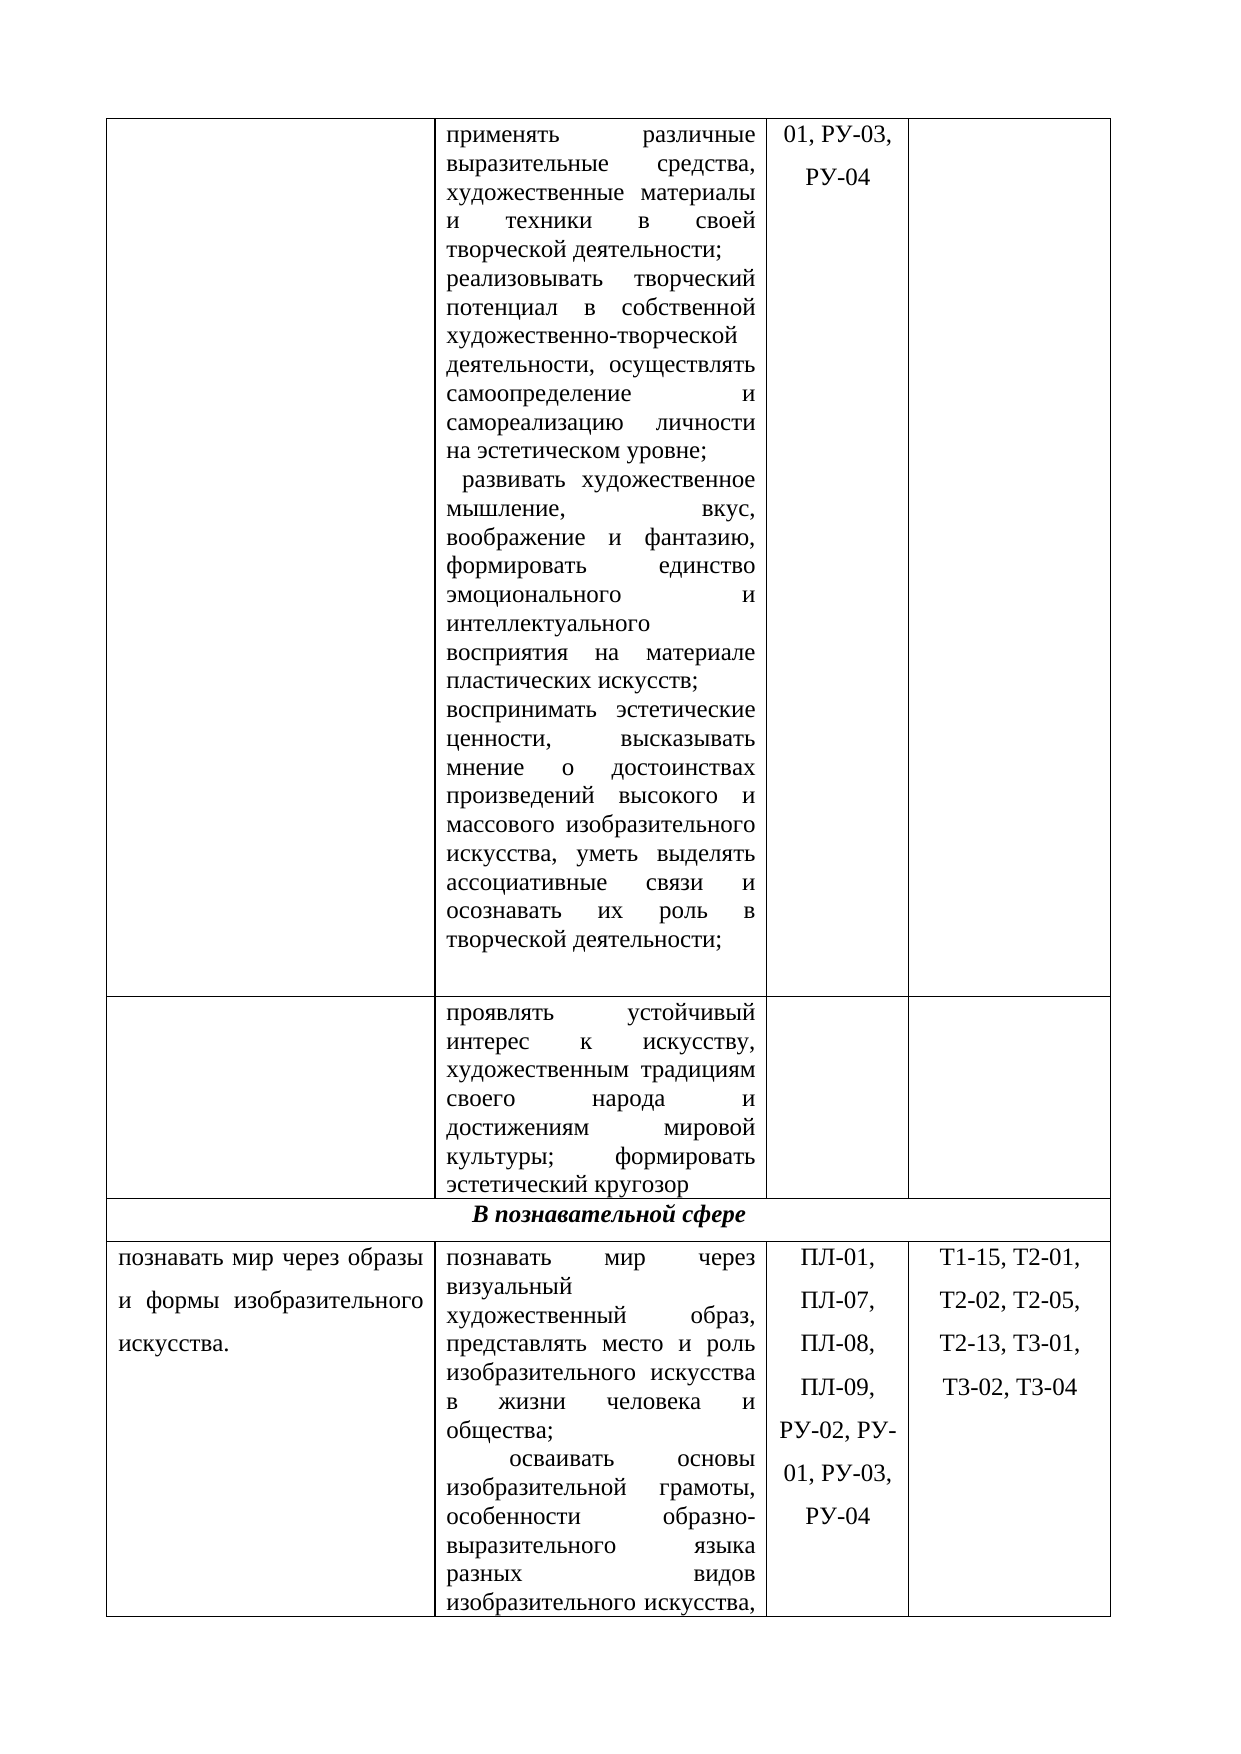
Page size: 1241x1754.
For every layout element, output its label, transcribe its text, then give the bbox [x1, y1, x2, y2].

table_cell [767, 997, 908, 1198]
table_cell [107, 119, 434, 996]
table_cell проявлять устойчивый интерес к искусству, художественным традициям своего народа и достижениям мировой культуры; формировать эстетический кругозор [436, 997, 766, 1198]
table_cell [107, 1242, 434, 1616]
table_cell [909, 997, 1110, 1198]
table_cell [909, 119, 1110, 996]
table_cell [767, 119, 908, 996]
table_cell [107, 997, 434, 1198]
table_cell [909, 1242, 1110, 1616]
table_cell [767, 1242, 908, 1616]
table_cell В познавательной сфере [107, 1199, 1110, 1241]
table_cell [436, 119, 766, 996]
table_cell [436, 1242, 766, 1616]
